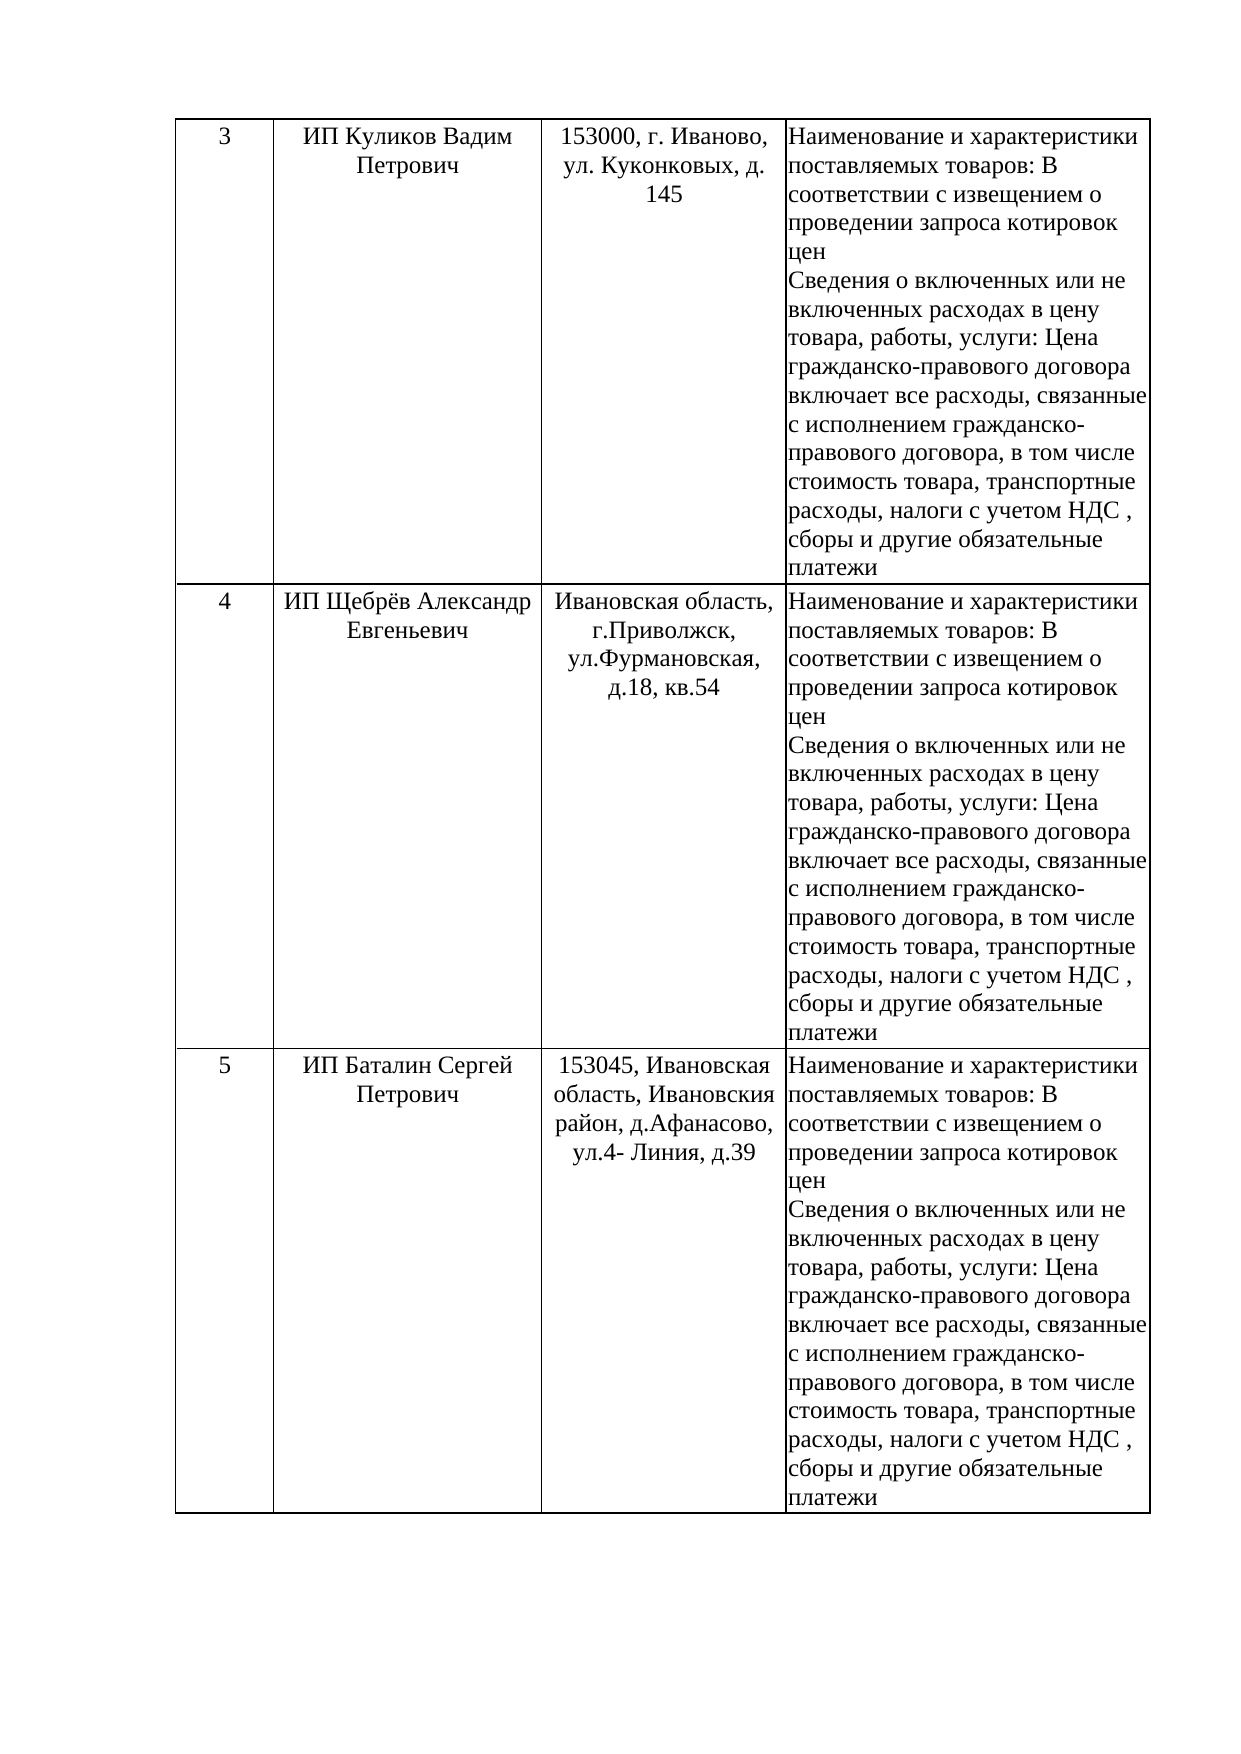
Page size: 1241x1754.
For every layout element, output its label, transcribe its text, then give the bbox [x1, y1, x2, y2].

table_cell 5 [176, 1049, 273, 1512]
table_cell 4 [176, 584, 273, 1047]
table_cell ИП Щебрёв Александр Евгеньевич [274, 585, 541, 1047]
table_cell ИП Баталин Сергей Петрович [274, 1049, 541, 1512]
table_cell 3 [176, 120, 273, 583]
table_cell ИП Куликов Вадим Петрович [274, 120, 541, 583]
table_cell 153000, г. Иваново, ул. Куконковых, д. 145 [542, 120, 785, 583]
table_cell Ивановская область, г.Приволжск, ул.Фурмановская, д.18, кв.54 [542, 585, 785, 1047]
table_cell 153045, Ивановская область, Ивановския район, д.Афанасово, ул.4- Линия, д.39 [542, 1049, 785, 1512]
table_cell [787, 120, 1149, 583]
